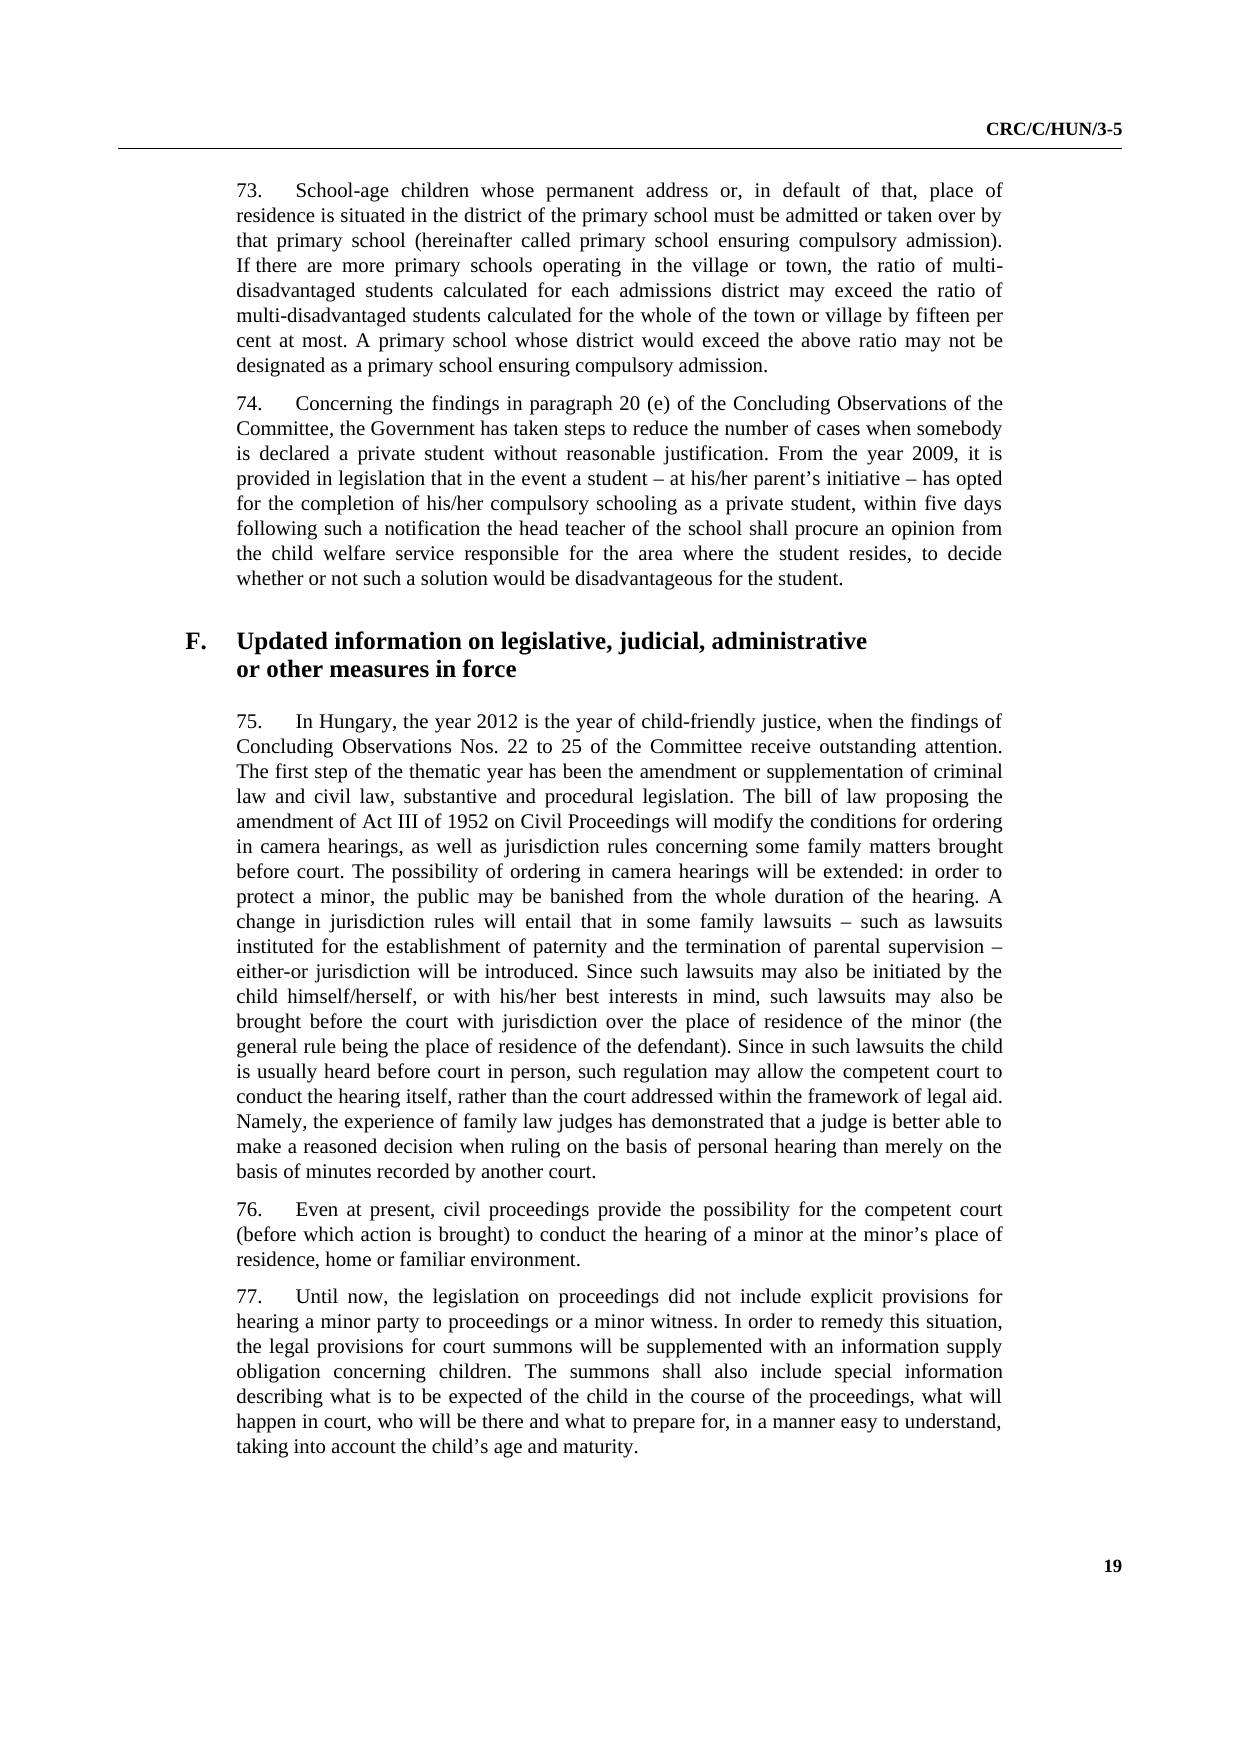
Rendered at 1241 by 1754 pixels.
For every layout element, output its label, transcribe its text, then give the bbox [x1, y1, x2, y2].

text 73. School-age children whose permanent address or, in default of that, place of residence is situated in the district of the primary school must be admitted or taken over by that primary school (hereinafter called primary school ensuring compulsory admission). If there are more primary schools operating in the village or town, the ratio of multi-disadvantaged students calculated for each admissions district may exceed the ratio of multi-disadvantaged students calculated for the whole of the town or village by fifteen per cent at most. A primary school whose district would exceed the above ratio may not be designated as a primary school ensuring compulsory admission. [236, 177, 1004, 377]
text F. Updated information on legislative, judicial, administrative or other measures in force [118, 627, 1004, 683]
text 77. Until now, the legislation on proceedings did not include explicit provisions for hearing a minor party to proceedings or a minor witness. In order to remedy this situation, the legal provisions for court summons will be supplemented with an information supply obligation concerning children. The summons shall also include special information describing what is to be expected of the child in the course of the proceedings, what will happen in court, who will be there and what to prepare for, in a manner easy to understand, taking into account the child’s age and maturity. [236, 1283, 1004, 1458]
text 76. Even at present, civil proceedings provide the possibility for the competent court (before which action is brought) to conduct the hearing of a minor at the minor’s place of residence, home or familiar environment. [236, 1196, 1004, 1271]
text 75. In , the year 2012 is the year of child-friendly justice, when the findings of Concluding Observations Nos. 22 to 25 of the Committee receive outstanding attention. The first step of the thematic year has been the amendment or supplementation of criminal law and civil law, substantive and procedural legislation. The bill of law proposing the amendment of Act III of 1952 on Civil Proceedings will modify the conditions for ordering in camera hearings, as well as jurisdiction rules concerning some family matters brought before court. The possibility of ordering in camera hearings will be extended: in order to protect a minor, the public may be banished from the whole duration of the hearing. A change in jurisdiction rules will entail that in some family lawsuits – such as lawsuits instituted for the establishment of paternity and the termination of parental supervision – either-or jurisdiction will be introduced. Since such lawsuits may also be initiated by the child himself/herself, or with his/her best interests in mind, such lawsuits may also be brought before the court with jurisdiction over the place of residence of the minor (the general rule being the place of residence of the defendant). Since in such lawsuits the child is usually heard before court in person, such regulation may allow the competent court to conduct the hearing itself, rather than the court addressed within the framework of legal aid. Namely, the experience of family law judges has demonstrated that a judge is better able to make a reasoned decision when ruling on the basis of personal hearing than merely on the basis of minutes recorded by another court. [236, 708, 1004, 1183]
text 74. Concerning the findings in paragraph 20 (e) of the Concluding Observations of the Committee, the Government has taken steps to reduce the number of cases when somebody is declared a private student without reasonable justification. From the year 2009, it is provided in legislation that in the event a student – at his/her parent’s initiative – has opted for the completion of his/her compulsory schooling as a private student, within five days following such a notification the head teacher of the school shall procure an opinion from the child welfare service responsible for the area where the student resides, to decide whether or not such a solution would be disadvantageous for the student. [236, 390, 1004, 590]
